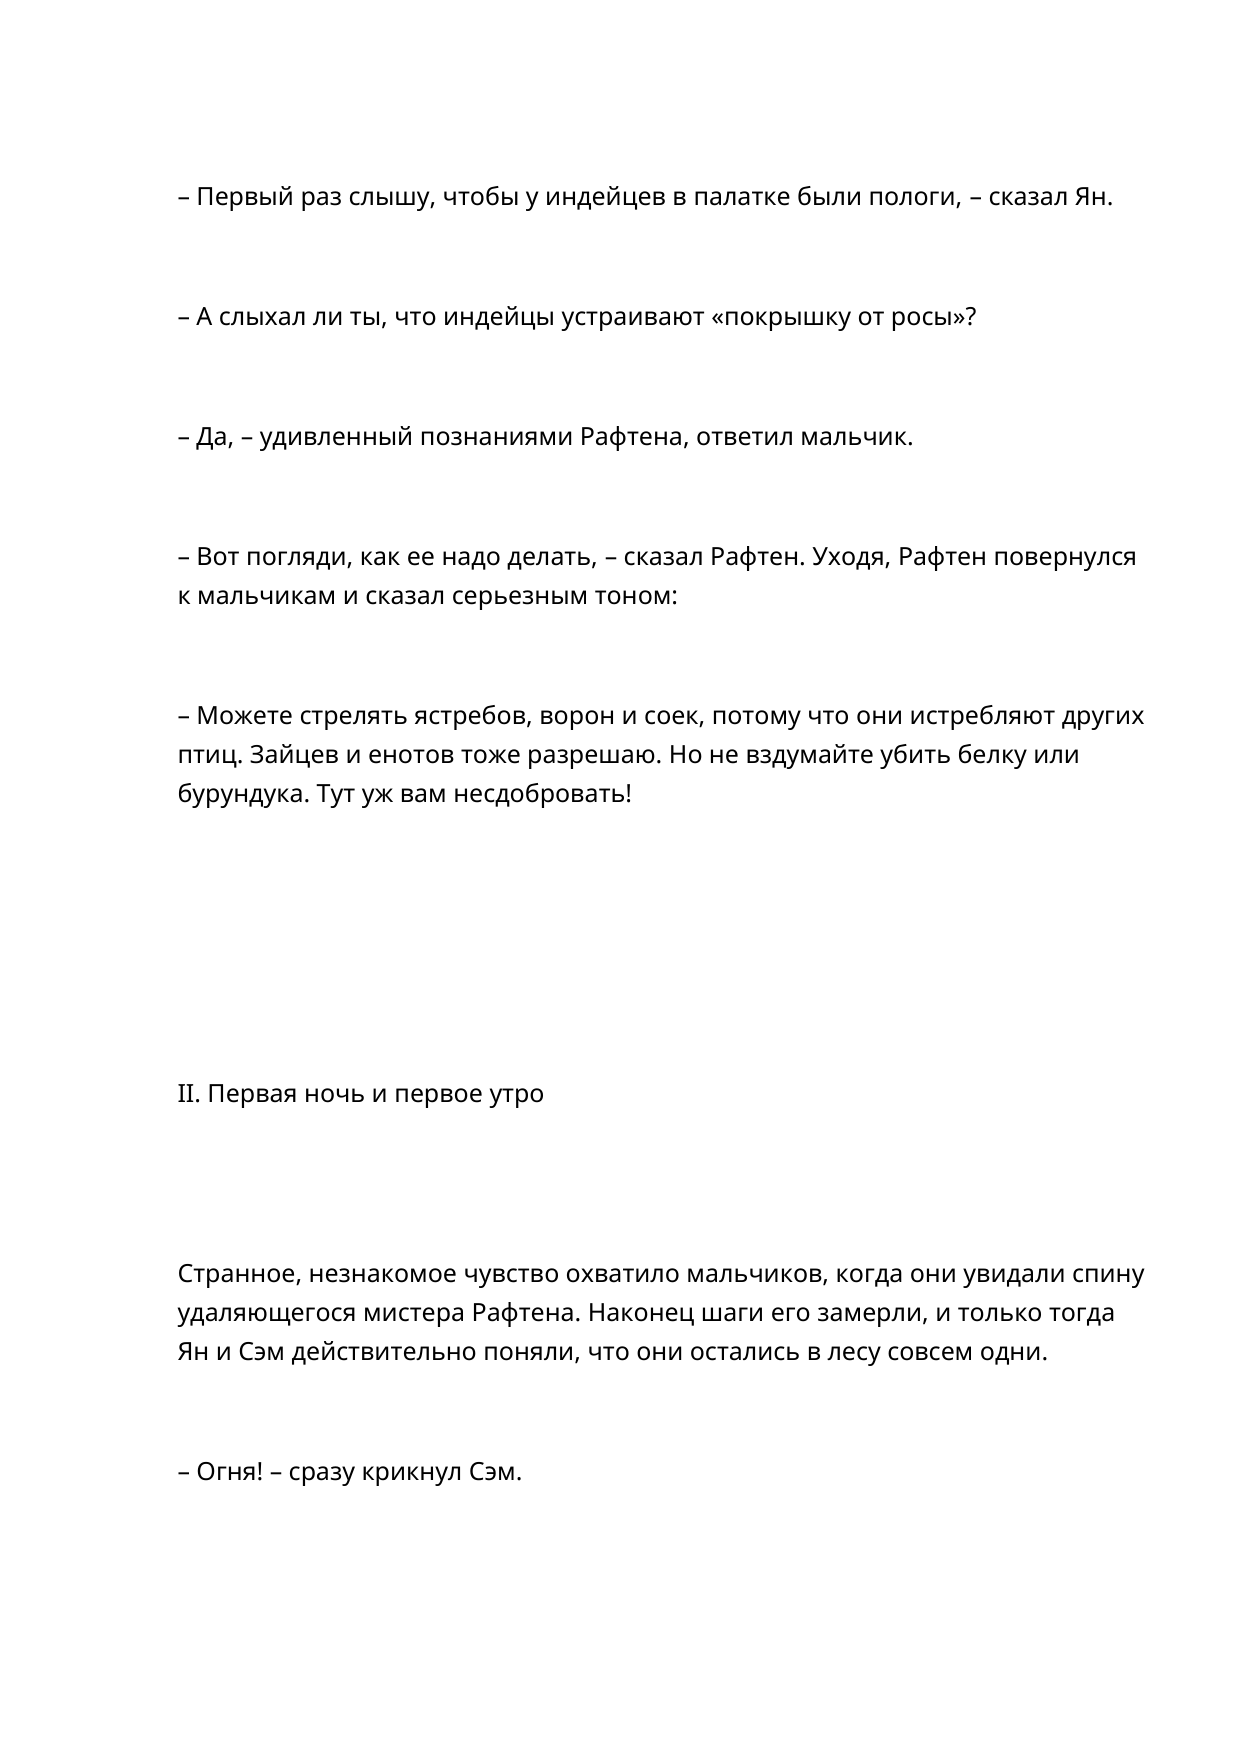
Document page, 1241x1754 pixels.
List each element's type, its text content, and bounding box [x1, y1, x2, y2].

text II. Первая ночь и первое утро [177, 1076, 1152, 1110]
text – Огня! – сразу крикнул Сэм. [177, 1454, 1152, 1488]
text – Первый раз слышу, чтобы у индейцев в палатке были пологи, – сказал Ян. [177, 178, 1152, 212]
text – Можете стрелять ястребов, ворон и соек, потому что они истребляют других птиц. Зайцев и енотов тоже разрешаю. Но не вздумайте убить белку или бурундука. Тут уж вам несдобровать! [177, 697, 1152, 810]
text – А слыхал ли ты, что индейцы устраивают «покрышку от росы»? [177, 298, 1152, 332]
text – Да, – удивленный познаниями Рафтена, ответил мальчик. [177, 418, 1152, 452]
text – Вот погляди, как ее надо делать, – сказал Рафтен. Уходя, Рафтен повернулся к мальчикам и сказал серьезным тоном: [177, 538, 1152, 611]
text Странное, незнакомое чувство охватило мальчиков, когда они увидали спину удаляющегося мистера Рафтена. Наконец шаги его замерли, и только тогда Ян и Сэм действительно поняли, что они остались в лесу совсем одни. [177, 1256, 1152, 1368]
